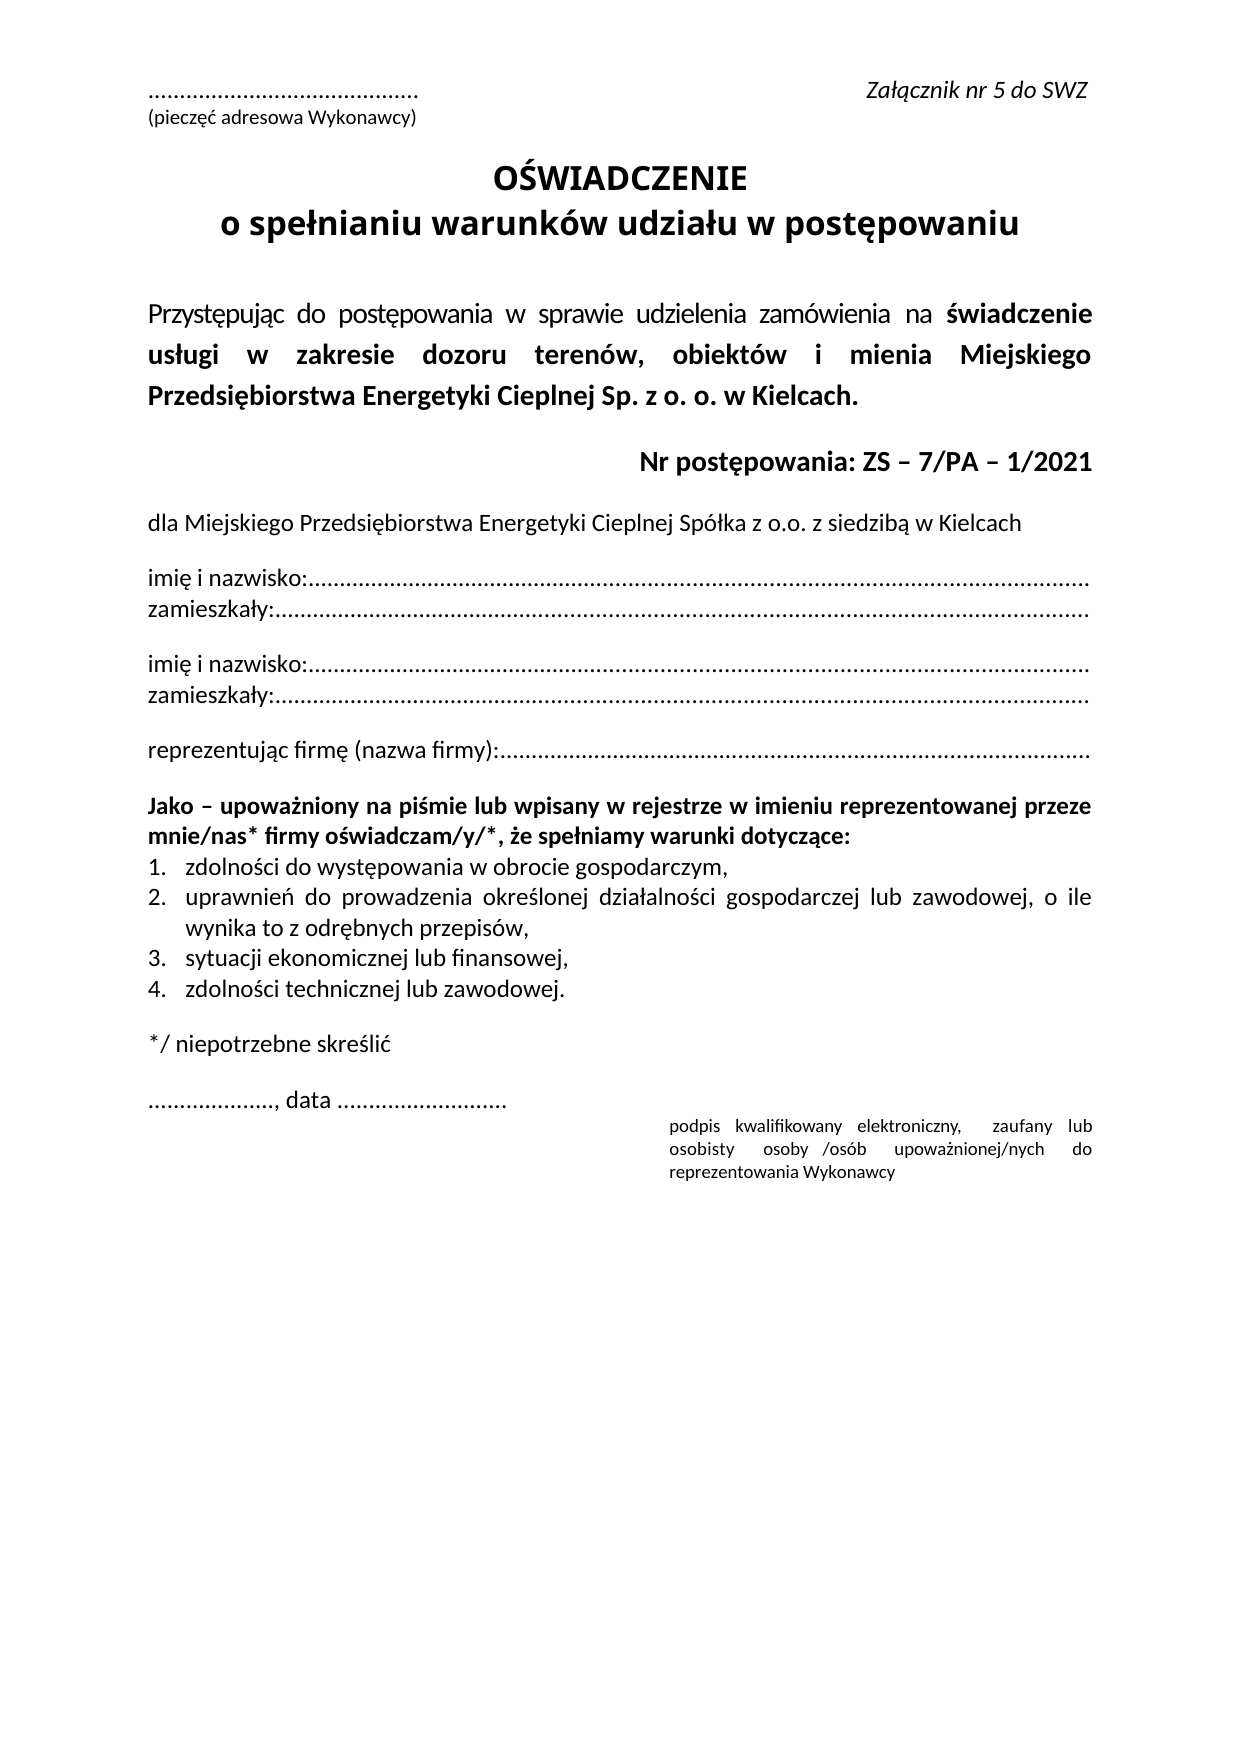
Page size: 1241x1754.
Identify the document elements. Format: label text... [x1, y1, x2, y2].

text ...................., data ........................... [148, 1084, 1093, 1114]
list zdolności technicznej lub zawodowej. [148, 973, 1093, 1003]
text imię i nazwisko: [148, 648, 1093, 679]
list zdolności do występowania w obrocie gospodarczym, [148, 851, 1093, 881]
text zamieszkały: [148, 679, 1093, 709]
text reprezentując firmę (nazwa firmy): [148, 734, 1093, 765]
text o spełnianiu warunków udziału w postępowaniu [148, 200, 1093, 246]
text Jako – upoważniony na piśmie lub wpisany w rejestrze w imieniu reprezentowanej przeze mnie/nas* firmy oświadczam/y/*, że spełniamy warunki dotyczące: [148, 790, 1093, 851]
text dla Miejskiego Przedsiębiorstwa Energetyki Cieplnej Spółka z o.o. z siedzibą w Kielcach [148, 507, 1093, 537]
text */ niepotrzebne skreślić [148, 1028, 1093, 1059]
text zamieszkały: [148, 593, 1093, 623]
list sytuacji ekonomicznej lub finansowej, [148, 942, 1093, 973]
text imię i nazwisko: [148, 562, 1093, 593]
list uprawnień do prowadzenia określonej działalności gospodarczej lub zawodowej, o ile wynika to z odrębnych przepisów, [148, 881, 1093, 942]
text Nr postępowania: ZS – 7/PA – 1/2021 [148, 443, 1093, 479]
text Przystępując do postępowania w sprawie udzielenia zamówienia na świadczenie usługi w zakresie dozoru terenów, obiektów i mienia Miejskiego Przedsiębiorstwa Energetyki Cieplnej Sp. z o. o. w Kielcach. [148, 296, 1093, 413]
text OŚWIADCZENIE [148, 155, 1093, 200]
text podpis kwalifikowany elektroniczny, zaufany lub osobisty osoby /osób upoważnionej/nych do reprezentowania Wykonawcy [669, 1114, 1093, 1183]
